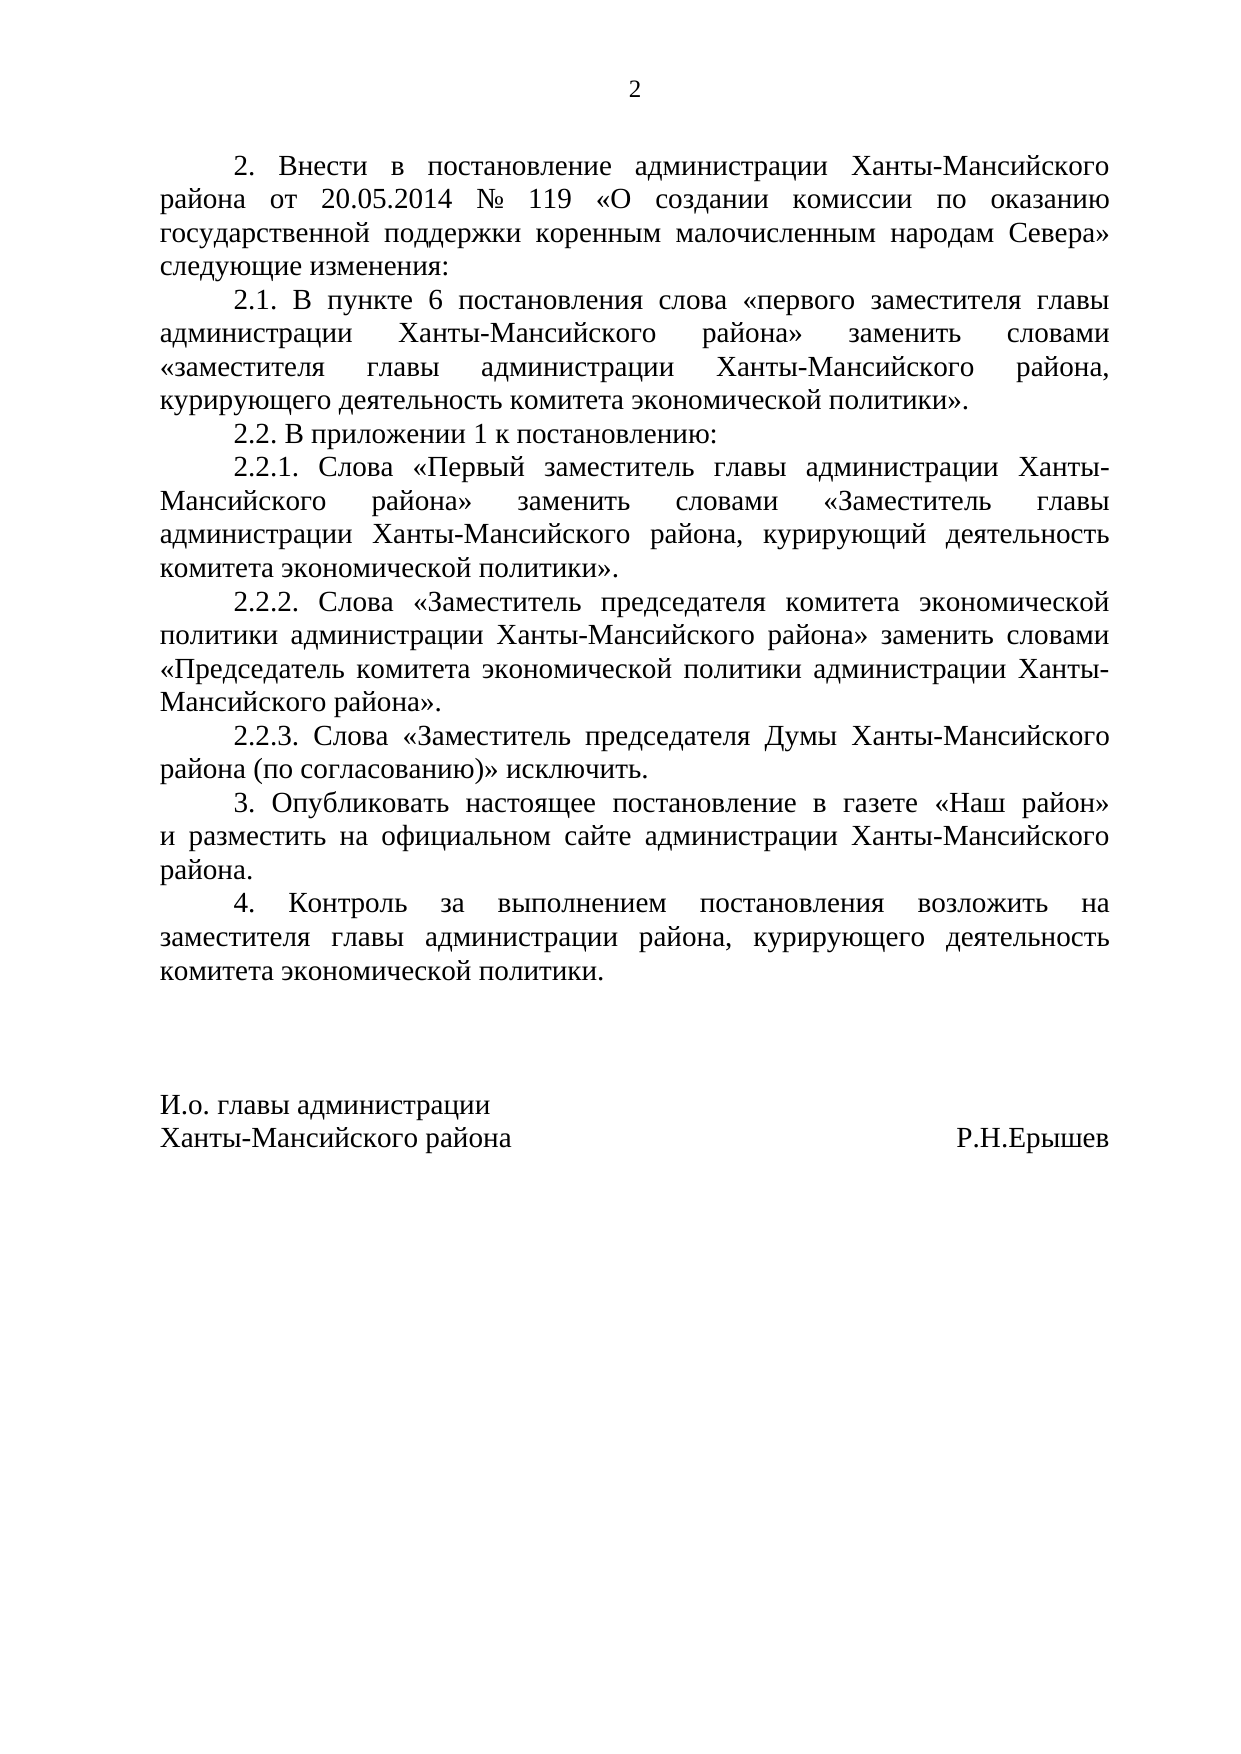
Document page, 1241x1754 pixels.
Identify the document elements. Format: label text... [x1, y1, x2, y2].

text 2.2.3. Слова «Заместитель председателя Думы Ханты-Мансийского района (по согласованию)» исключить. [159, 718, 1110, 785]
text Ханты-Мансийского района Р.Н.Ерышев [159, 1120, 1110, 1154]
text 2.2. В приложении 1 к постановлению: [159, 416, 1110, 449]
text 2. Внести в постановление администрации Ханты-Мансийского района от 20.05.2014 № 119 «О создании комиссии по оказанию государственной поддержки коренным малочисленным народам Севера» следующие изменения: [159, 148, 1110, 282]
text 2.2.1. Слова «Первый заместитель главы администрации Ханты-Мансийского района» заменить словами «Заместитель главы администрации Ханты-Мансийского района, курирующий деятельность комитета экономической политики». [159, 449, 1110, 584]
text И.о. главы администрации [159, 1087, 1110, 1120]
text 4. Контроль за выполнением постановления возложить на заместителя главы администрации района, курирующего деятельность комитета экономической политики. [159, 886, 1110, 986]
text 2.1. В пункте 6 постановления слова «первого заместителя главы администрации Ханты-Мансийского района» заменить словами «заместителя главы администрации Ханты-Мансийского района, курирующего деятельность комитета экономической политики». [159, 282, 1110, 416]
text 2.2.2. Слова «Заместитель председателя комитета экономической политики администрации Ханты-Мансийского района» заменить словами «Председатель комитета экономической политики администрации Ханты-Мансийского района». [159, 584, 1110, 718]
text 3. Опубликовать настоящее постановление в газете «Наш район» и разместить на официальном сайте администрации Ханты-Мансийского района. [159, 785, 1110, 886]
